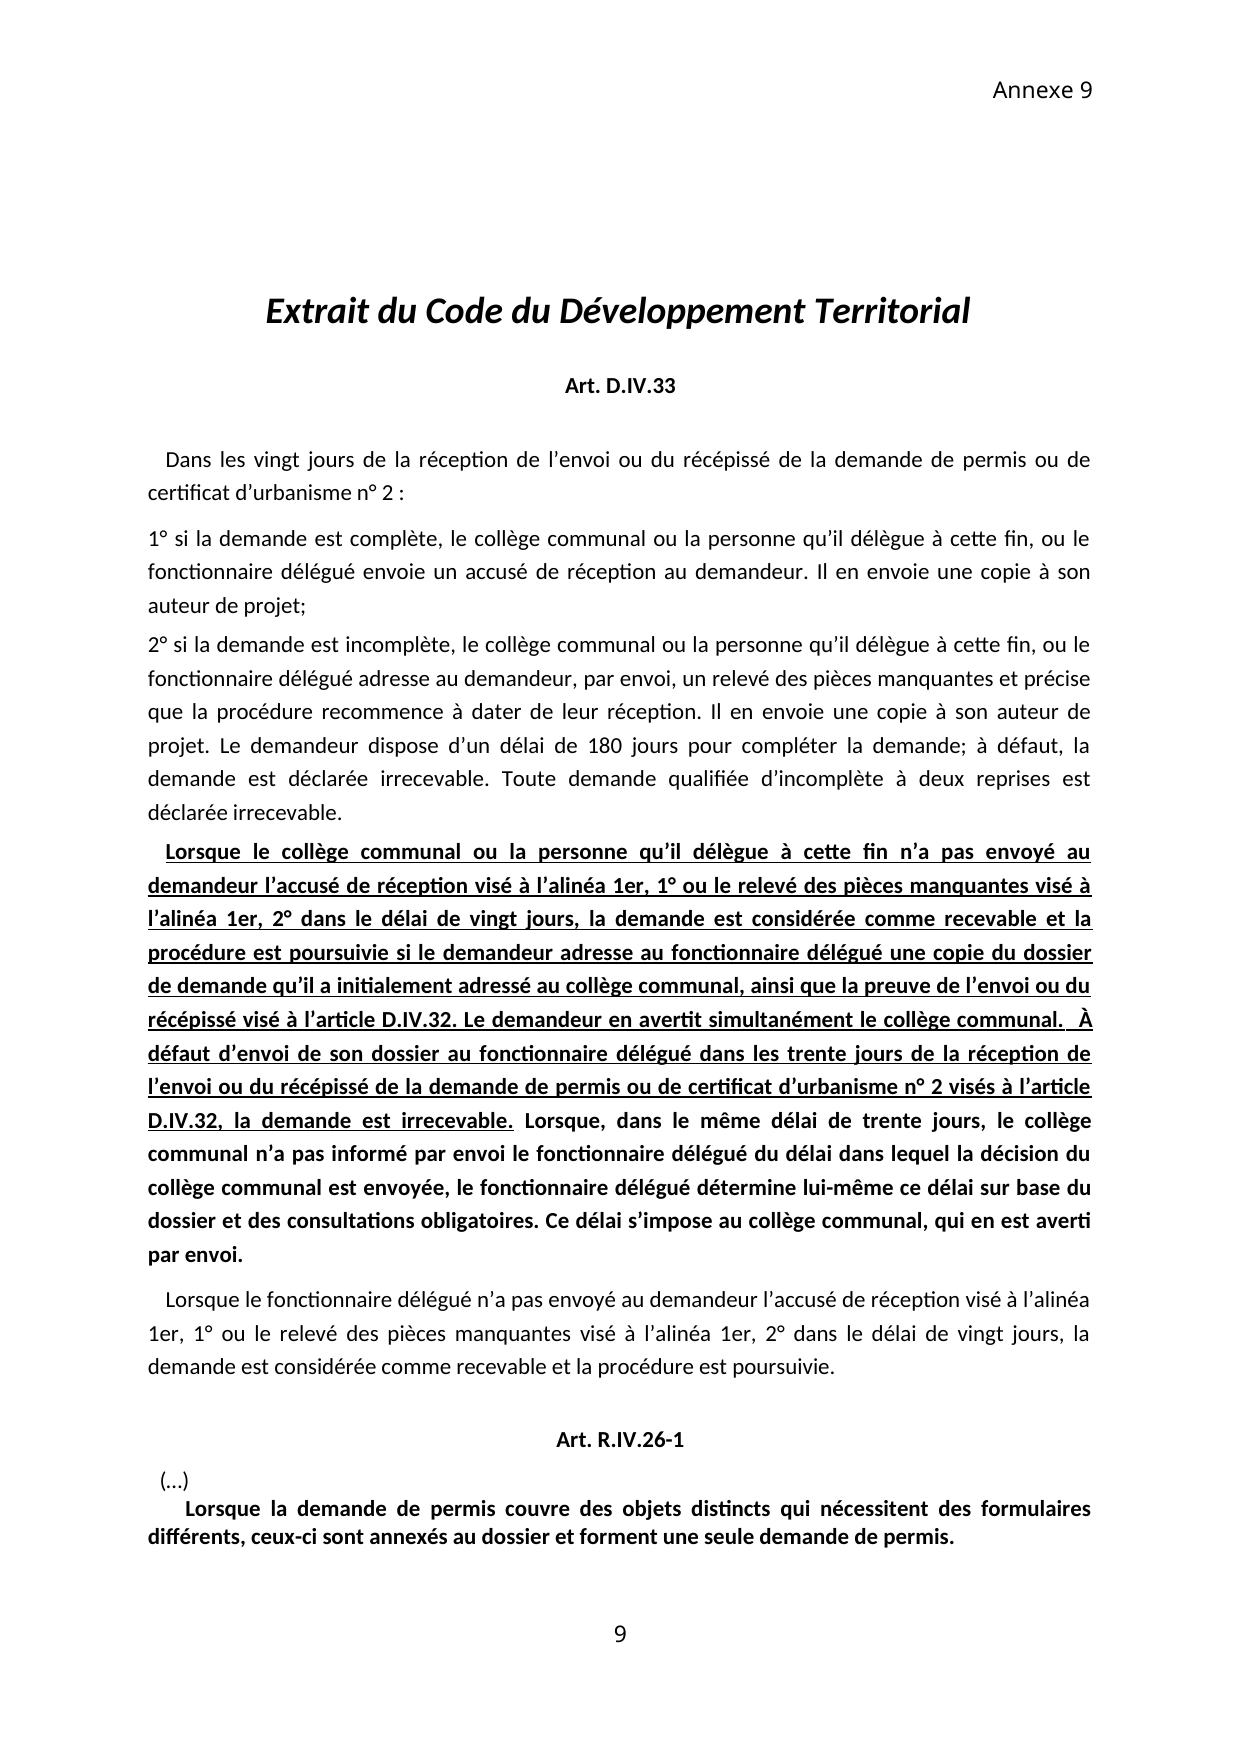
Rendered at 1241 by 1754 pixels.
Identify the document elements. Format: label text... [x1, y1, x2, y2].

text Art. R.IV.26-1 [148, 1426, 1093, 1454]
text Lorsque la demande de permis couvre des objets distincts qui nécessitent des formulaires différents, ceux-ci sont annexés au dossier et forment une seule demande de permis. [148, 1494, 1093, 1550]
text Lorsque le collège communal ou la personne qu’il délègue à cette fin n’a pas envoyé au demandeur l’accusé de réception visé à l’alinéa 1er, 1° ou le relevé des pièces manquantes visé à l’alinéa 1er, 2° dans le délai de vingt jours, la demande est considérée comme recevable et la procédure est poursuivie si le demandeur adresse au fonctionnaire délégué une copie du dossier de demande qu’il a initialement adressé au collège communal, ainsi que la preuve de l’envoi ou du récépissé visé à l’article D.IV.32. Le demandeur en avertit simultanément le collège communal. À défaut d’envoi de son dossier au fonctionnaire délégué dans les trente jours de la réception de l’envoi ou du récépissé de la demande de permis ou de certificat d’urbanisme n° 2 visés à l’article D.IV.32, la demande est irrecevable. Lorsque, dans le même délai de trente jours, le collège communal n’a pas informé par envoi le fonctionnaire délégué du délai dans lequel la décision du collège communal est envoyée, le fonctionnaire délégué détermine lui-même ce délai sur base du dossier et des consultations obligatoires. Ce délai s’impose au collège communal, qui en est averti par envoi. [148, 837, 1093, 929]
text Dans les vingt jours de la réception de l’envoi ou du récépissé de la demande de permis ou de certificat d’urbanisme n° 2 : [148, 445, 1093, 506]
text 2° si la demande est incomplète, le collège communal ou la personne qu’il délègue à cette fin, ou le fonctionnaire délégué adresse au demandeur, par envoi, un relevé des pièces manquantes et précise que la procédure recommence à dater de leur réception. Il en envoie une copie à son auteur de projet. Le demandeur dispose d’un délai de 180 jours pour compléter la demande; à défaut, la demande est déclarée irrecevable. Toute demande qualifiée d’incomplète à deux reprises est déclarée irrecevable. [148, 630, 1093, 826]
text Art. D.IV.33 [148, 371, 1093, 399]
text (…) [148, 1466, 1093, 1494]
text Lorsque le collège communal ou la personne qu’il délègue à cette fin n’a pas envoyé au demandeur l’accusé de réception visé à l’alinéa 1er, 1° ou le relevé des pièces manquantes visé à l’alinéa 1er, 2° dans le délai de vingt jours, la demande est considérée comme recevable et la procédure est poursuivie si le demandeur adresse au fonctionnaire délégué une copie du dossier de demande qu’il a initialement adressé au collège communal, ainsi que la preuve de l’envoi ou du récépissé visé à l’article D.IV.32. Le demandeur en avertit simultanément le collège communal. À défaut d’envoi de son dossier au fonctionnaire délégué dans les trente jours de la réception de l’envoi ou du récépissé de la demande de permis ou de certificat d’urbanisme n° 2 visés à l’article D.IV.32, la demande est irrecevable. Lorsque, dans le même délai de trente jours, le collège communal n’a pas informé par envoi le fonctionnaire délégué du délai dans lequel la décision du collège communal est envoyée, le fonctionnaire délégué détermine lui-même ce délai sur base du dossier et des consultations obligatoires. Ce délai s’impose au collège communal, qui en est averti par envoi. [148, 1030, 1093, 1268]
text Extrait du Code du Développement Territorial [148, 287, 1093, 333]
text Lorsque le fonctionnaire délégué n’a pas envoyé au demandeur l’accusé de réception visé à l’alinéa 1er, 1° ou le relevé des pièces manquantes visé à l’alinéa 1er, 2° dans le délai de vingt jours, la demande est considérée comme recevable et la procédure est poursuivie. [148, 1285, 1093, 1380]
text 1° si la demande est complète, le collège communal ou la personne qu’il délègue à cette fin, ou le fonctionnaire délégué envoie un accusé de réception au demandeur. Il en envoie une copie à son auteur de projet; [148, 524, 1093, 619]
